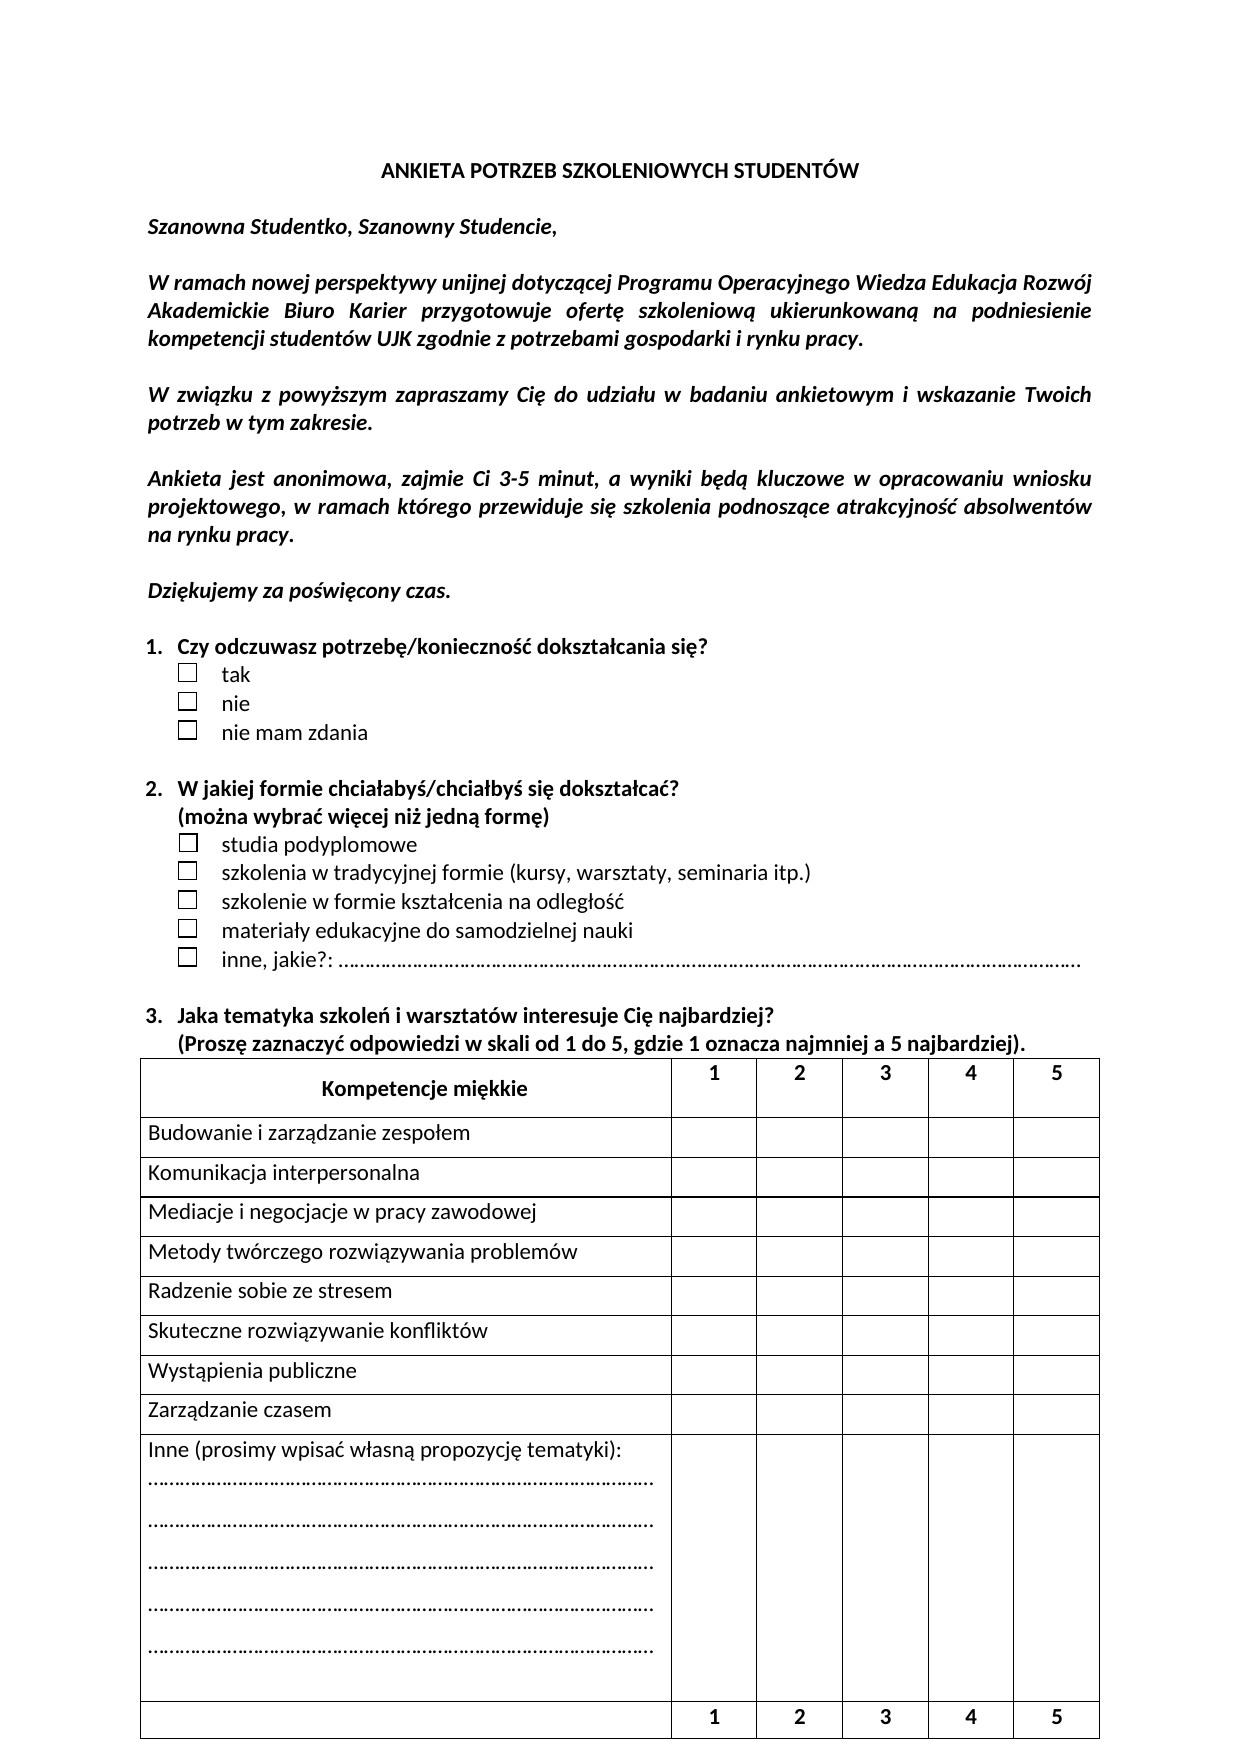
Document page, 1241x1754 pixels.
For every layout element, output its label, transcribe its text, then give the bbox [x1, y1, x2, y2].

table_cell [757, 1237, 842, 1276]
table_cell [757, 1118, 842, 1157]
table_cell [1014, 1395, 1099, 1434]
table_header 5 [1014, 1059, 1099, 1117]
text tak [177, 660, 1093, 689]
table_cell [843, 1395, 928, 1434]
table_cell [1014, 1158, 1099, 1196]
text W ramach nowej perspektywy unijnej dotyczącej Programu Operacyjnego Wiedza Edukacja Rozwój Akademickie Biuro Karier przygotowuje ofertę szkoleniową ukierunkowaną na podniesienie kompetencji studentów UJK zgodnie z potrzebami gospodarki i rynku pracy. [148, 268, 1093, 352]
table_cell [843, 1277, 928, 1315]
text studia podyplomowe [162, 830, 1093, 858]
table_cell Mediacje i negocjacje w pracy zawodowej [141, 1198, 671, 1236]
table_cell [843, 1237, 928, 1276]
table_header 4 [929, 1059, 1013, 1117]
table_cell [1014, 1277, 1099, 1315]
table_cell [1014, 1118, 1099, 1157]
table_cell Radzenie sobie ze stresem [141, 1277, 671, 1315]
table_cell [1014, 1356, 1099, 1394]
text inne, jakie?: …………………………………………………………………………………………………………………………… [177, 945, 1093, 973]
table_cell [929, 1198, 1013, 1236]
table_header Kompetencje miękkie [141, 1059, 671, 1117]
table_cell [757, 1198, 842, 1236]
list Jaka tematyka szkoleń i warsztatów interesuje Cię najbardziej? [145, 1001, 1093, 1029]
text ANKIETA POTRZEB SZKOLENIOWYCH STUDENTÓW [148, 156, 1093, 184]
table_cell [1014, 1435, 1099, 1701]
table_cell [1014, 1316, 1099, 1355]
table_cell [929, 1158, 1013, 1196]
text materiały edukacyjne do samodzielnej nauki [177, 916, 1093, 945]
table_cell [672, 1198, 756, 1236]
table_cell Komunikacja interpersonalna [141, 1158, 671, 1196]
table_cell [1014, 1237, 1099, 1276]
table_cell [843, 1435, 928, 1701]
table_cell [757, 1395, 842, 1434]
table_cell [843, 1356, 928, 1394]
table_cell [929, 1435, 1013, 1701]
table_cell Skuteczne rozwiązywanie konfliktów [141, 1316, 671, 1355]
text szkolenie w formie kształcenia na odległość [177, 887, 1093, 916]
table_cell [929, 1395, 1013, 1434]
text Szanowna Studentko, Szanowny Studencie, [148, 212, 1093, 240]
text Dziękujemy za poświęcony czas. [148, 576, 1093, 604]
table_cell [843, 1198, 928, 1236]
list W jakiej formie chciałabyś/chciałbyś się dokształcać? [145, 774, 1093, 802]
text szkolenia w tradycyjnej formie (kursy, warsztaty, seminaria itp.) [177, 858, 1093, 887]
table_cell [672, 1435, 756, 1701]
table_cell [672, 1158, 756, 1196]
table_cell Wystąpienia publiczne [141, 1356, 671, 1394]
table_cell [672, 1316, 756, 1355]
table_cell Zarządzanie czasem [141, 1395, 671, 1434]
table_cell 3 [843, 1702, 928, 1738]
text Ankieta jest anonimowa, zajmie Ci 3-5 minut, a wyniki będą kluczowe w opracowaniu wniosku projektowego, w ramach którego przewiduje się szkolenia podnoszące atrakcyjność absolwentów na rynku pracy. [148, 464, 1093, 548]
text (Proszę zaznaczyć odpowiedzi w skali od 1 do 5, gdzie 1 oznacza najmniej a 5 najbardziej). [177, 1029, 1093, 1057]
table_cell [757, 1277, 842, 1315]
table_cell [672, 1118, 756, 1157]
table_header 1 [672, 1059, 756, 1117]
table_cell [843, 1118, 928, 1157]
table_cell [757, 1356, 842, 1394]
table_cell [929, 1237, 1013, 1276]
table_cell 1 [672, 1702, 756, 1738]
table_cell [672, 1356, 756, 1394]
table_cell [672, 1237, 756, 1276]
table_header 3 [843, 1059, 928, 1117]
table_header 2 [757, 1059, 842, 1117]
table_cell [929, 1316, 1013, 1355]
table_cell [929, 1118, 1013, 1157]
table_cell [929, 1356, 1013, 1394]
text nie mam zdania [148, 718, 1093, 746]
text W związku z powyższym zapraszamy Cię do udziału w badaniu ankietowym i wskazanie Twoich potrzeb w tym zakresie. [148, 380, 1093, 436]
table_cell [672, 1277, 756, 1315]
table_cell Budowanie i zarządzanie zespołem [141, 1118, 671, 1157]
table_cell [757, 1158, 842, 1196]
table_cell 5 [1014, 1702, 1099, 1738]
table_cell [843, 1158, 928, 1196]
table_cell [141, 1435, 671, 1701]
text (można wybrać więcej niż jedną formę) [145, 802, 1093, 830]
table_cell 4 [929, 1702, 1013, 1738]
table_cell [141, 1702, 671, 1738]
table_cell [843, 1316, 928, 1355]
table_cell 2 [757, 1702, 842, 1738]
table_cell [757, 1435, 842, 1701]
table_cell Metody twórczego rozwiązywania problemów [141, 1237, 671, 1276]
table_cell [929, 1277, 1013, 1315]
table_cell [672, 1395, 756, 1434]
table_cell [1014, 1198, 1099, 1236]
text nie [148, 689, 1093, 718]
table_cell [757, 1316, 842, 1355]
list Czy odczuwasz potrzebę/konieczność dokształcania się? [145, 632, 1093, 660]
